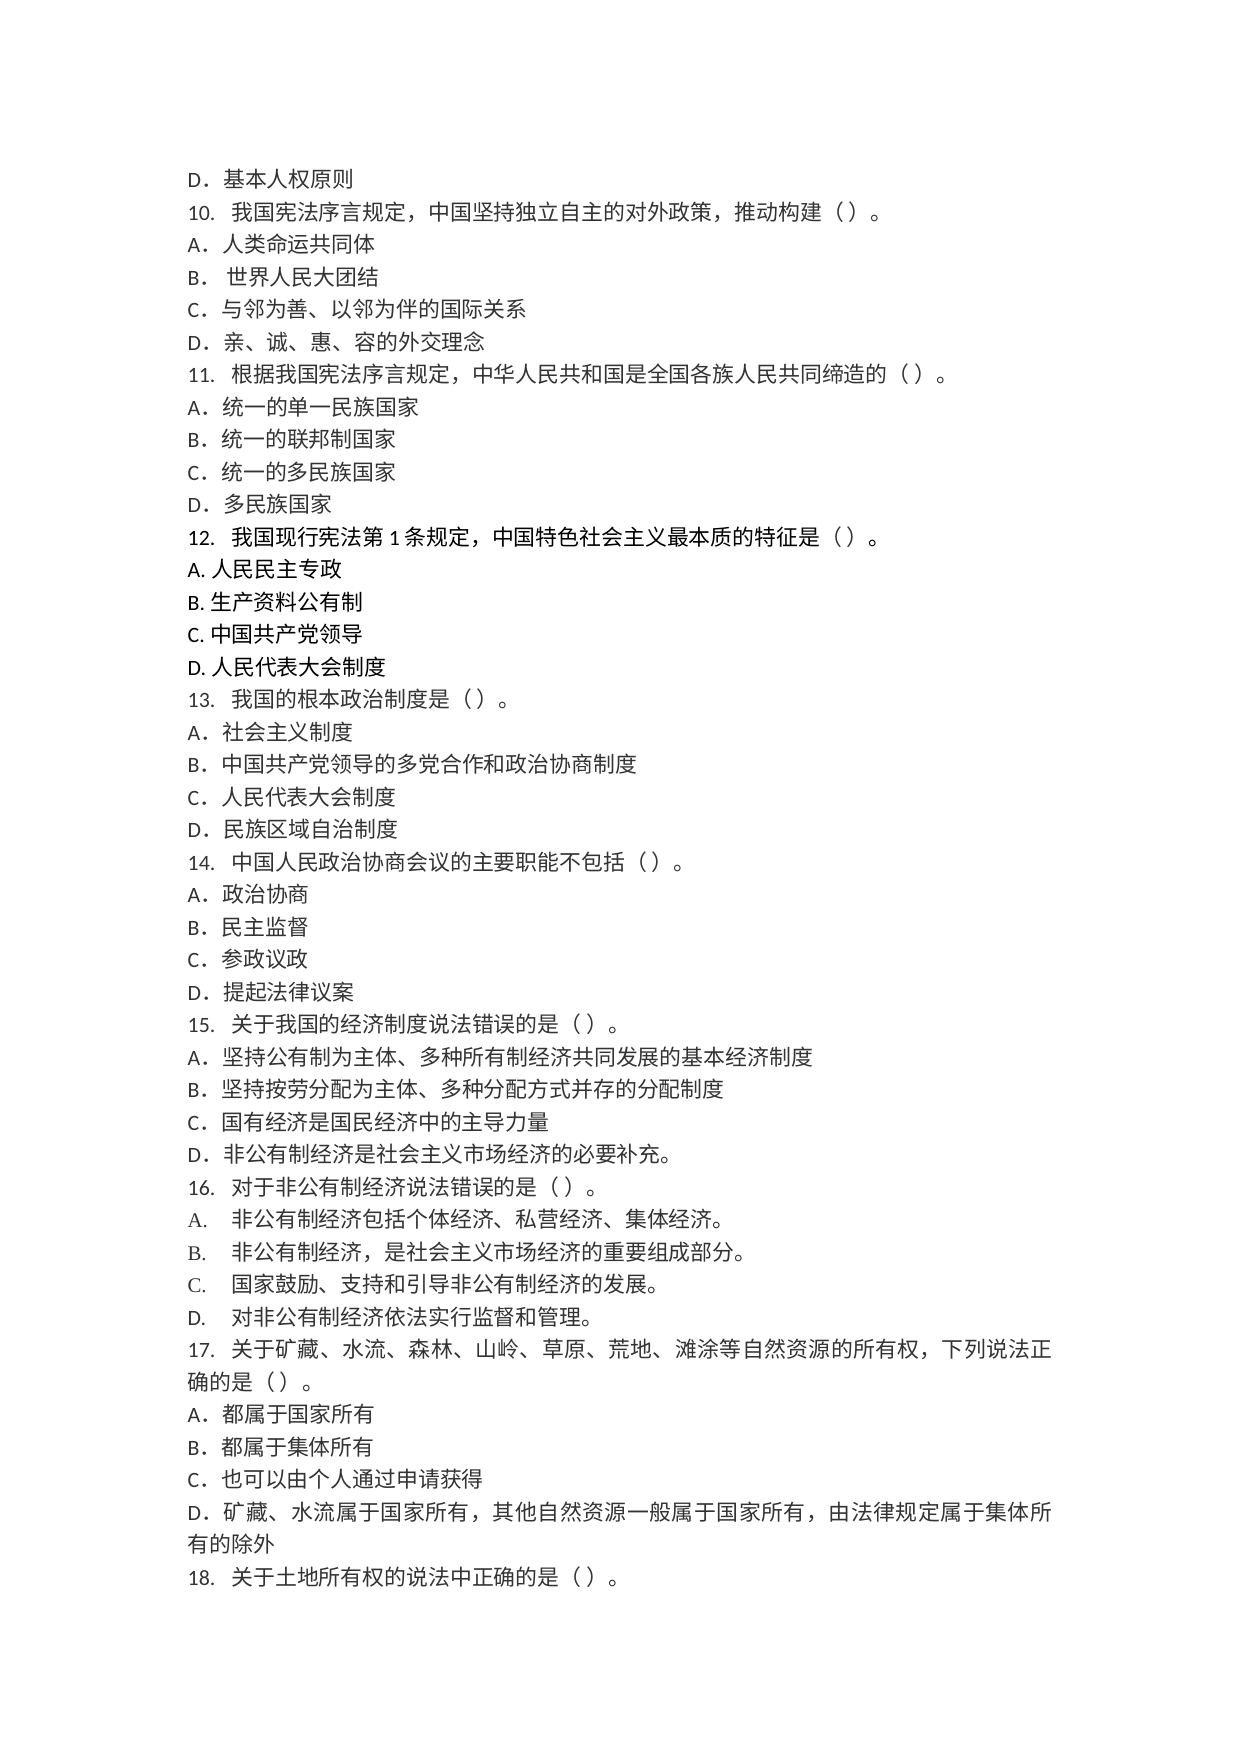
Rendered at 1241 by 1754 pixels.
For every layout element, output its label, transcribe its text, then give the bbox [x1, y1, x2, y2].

list 关于土地所有权的说法中正确的是（ ）。 [187, 1559, 1053, 1592]
list 我国现行宪法第1条规定，中国特色社会主义最本质的特征是（ ）。 [187, 519, 1053, 552]
text A．都属于国家所有 [187, 1397, 1053, 1429]
list 我国的根本政治制度是（ ）。 [187, 682, 1053, 714]
list 我国宪法序言规定，中国坚持独立自主的对外政策，推动构建（ ）。 [187, 194, 1053, 227]
text C．也可以由个人通过申请获得 [187, 1462, 1053, 1494]
text D．提起法律议案 [187, 974, 1053, 1007]
list 人民民主专政 [187, 552, 1053, 584]
list 对非公有制经济依法实行监督和管理。 [187, 1299, 1053, 1332]
text C．与邻为善、以邻为伴的国际关系 [187, 292, 1053, 324]
text D．民族区域自治制度 [187, 812, 1053, 844]
text D．基本人权原则 [187, 162, 1053, 194]
list 非公有制经济，是社会主义市场经济的重要组成部分。 [187, 1234, 1053, 1267]
text B．坚持按劳分配为主体、多种分配方式并存的分配制度 [187, 1072, 1053, 1104]
text C．参政议政 [187, 942, 1053, 974]
list 根据我国宪法序言规定，中华人民共和国是全国各族人民共同缔造的（ ）。 [187, 357, 1053, 389]
text B．统一的联邦制国家 [187, 422, 1053, 454]
list 非公有制经济包括个体经济、私营经济、集体经济。 [187, 1202, 1053, 1234]
text D．亲、诚、惠、容的外交理念 [187, 324, 1053, 357]
text C．统一的多民族国家 [187, 454, 1053, 487]
text A．人类命运共同体 [187, 227, 1053, 259]
text A．社会主义制度 [187, 714, 1053, 747]
list 人民代表大会制度 [187, 649, 1053, 682]
text B．中国共产党领导的多党合作和政治协商制度 [187, 747, 1053, 779]
list 关于矿藏、水流、森林、山岭、草原、荒地、滩涂等自然资源的所有权，下列说法正确的是（ ）。 [187, 1332, 1053, 1397]
text A．坚持公有制为主体、多种所有制经济共同发展的基本经济制度 [187, 1039, 1053, 1072]
list 中国共产党领导 [187, 617, 1053, 649]
list 生产资料公有制 [187, 584, 1053, 617]
text B．都属于集体所有 [187, 1429, 1053, 1462]
text C．国有经济是国民经济中的主导力量 [187, 1104, 1053, 1137]
text B．民主监督 [187, 909, 1053, 942]
text A．政治协商 [187, 877, 1053, 909]
text D．矿藏、水流属于国家所有，其他自然资源一般属于国家所有，由法律规定属于集体所有的除外 [187, 1494, 1053, 1559]
list 关于我国的经济制度说法错误的是（ ）。 [187, 1007, 1053, 1039]
text D．多民族国家 [187, 487, 1053, 519]
text D．非公有制经济是社会主义市场经济的必要补充。 [187, 1137, 1053, 1169]
list 中国人民政治协商会议的主要职能不包括（ ）。 [187, 844, 1053, 877]
list 对于非公有制经济说法错误的是（ ）。 [187, 1169, 1053, 1202]
text A．统一的单一民族国家 [187, 389, 1053, 422]
text C．人民代表大会制度 [187, 779, 1053, 812]
list 国家鼓励、支持和引导非公有制经济的发展。 [187, 1267, 1053, 1299]
text B． 世界人民大团结 [187, 259, 1053, 292]
